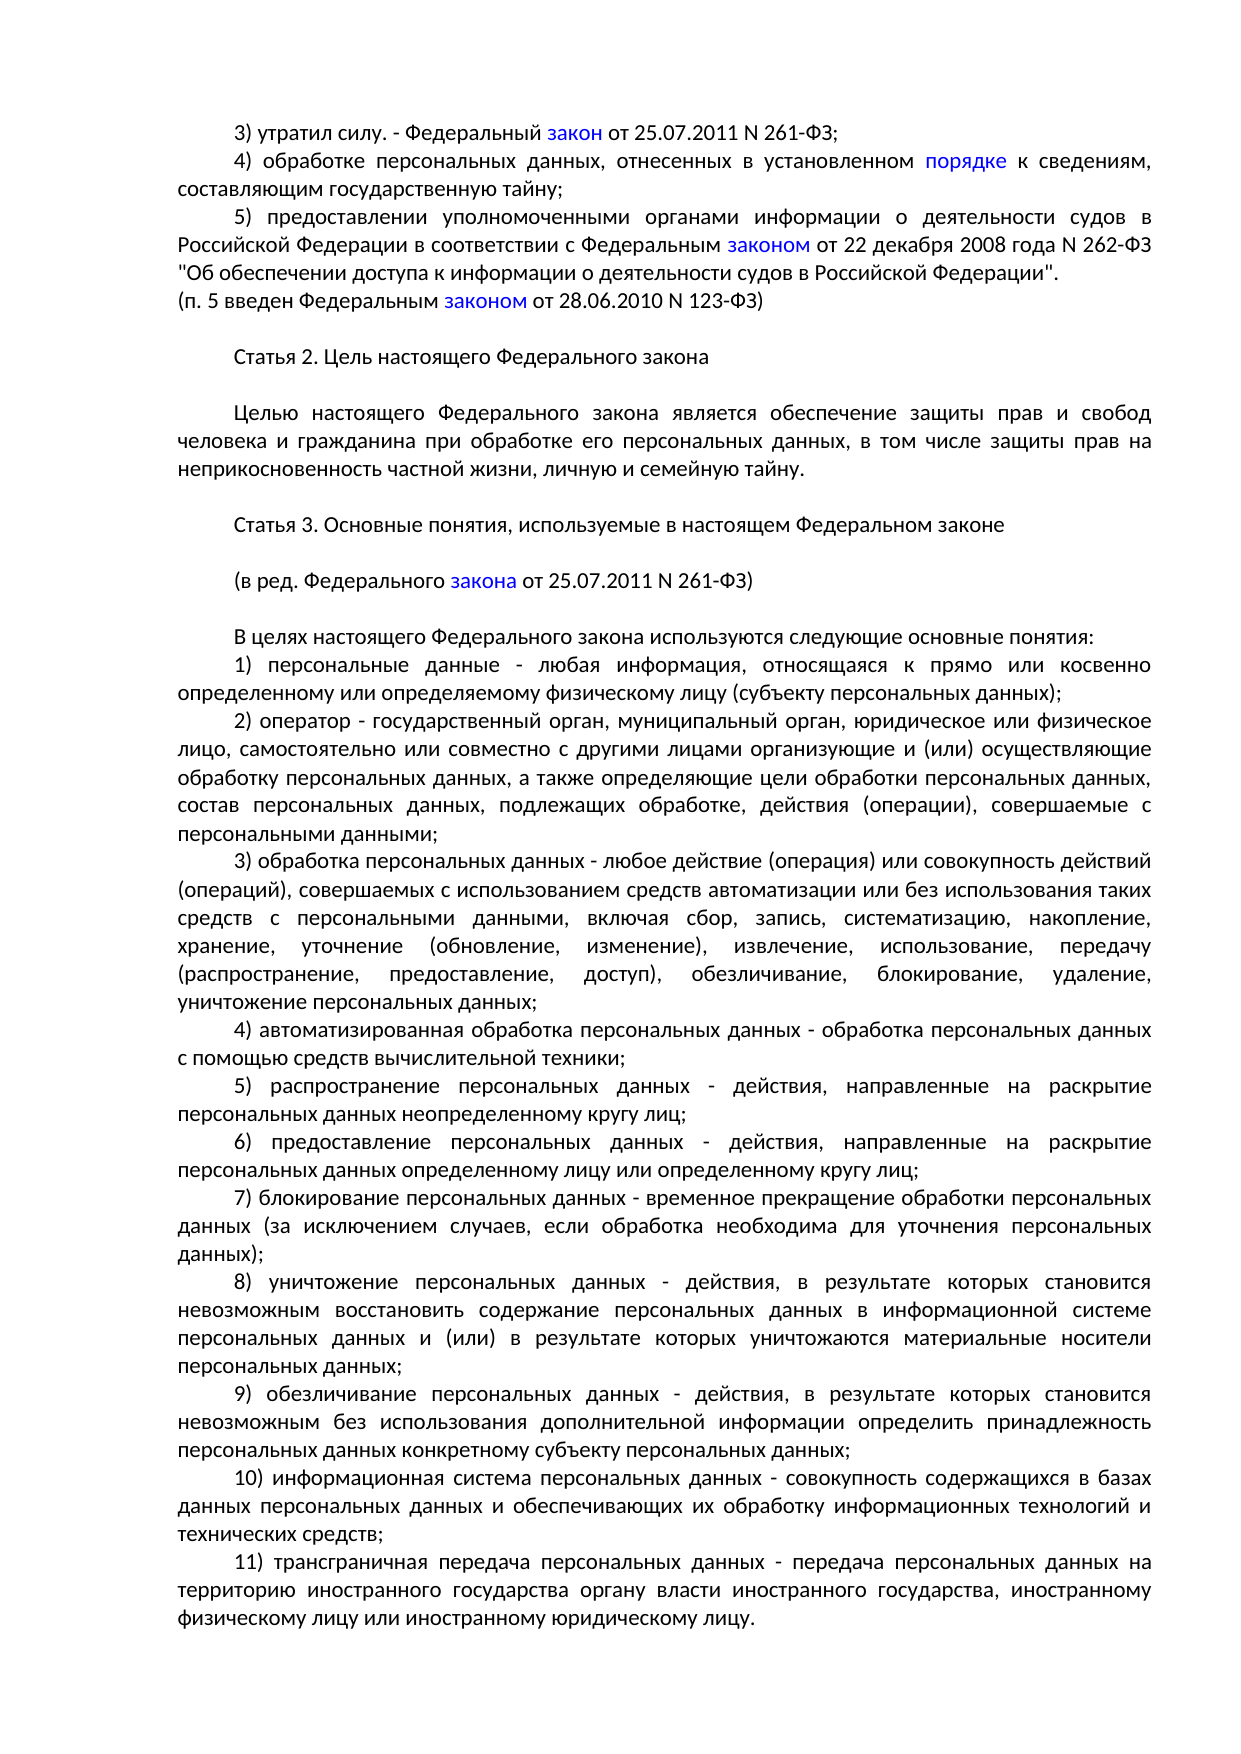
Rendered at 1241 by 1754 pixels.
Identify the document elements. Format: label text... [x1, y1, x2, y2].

text 3) обработка персональных данных - любое действие (операция) или совокупность действий (операций), совершаемых с использованием средств автоматизации или без использования таких средств с персональными данными, включая сбор, запись, систематизацию, накопление, хранение, уточнение (обновление, изменение), извлечение, использование, передачу (распространение, предоставление, доступ), обезличивание, блокирование, удаление, уничтожение персональных данных; [177, 847, 1152, 1015]
text 2) оператор - государственный орган, муниципальный орган, юридическое или физическое лицо, самостоятельно или совместно с другими лицами организующие и (или) осуществляющие обработку персональных данных, а также определяющие цели обработки персональных данных, состав персональных данных, подлежащих обработке, действия (операции), совершаемые с персональными данными; [177, 707, 1152, 847]
text Статья 3. Основные понятия, используемые в настоящем Федеральном законе [177, 510, 1152, 538]
text 7) блокирование персональных данных - временное прекращение обработки персональных данных (за исключением случаев, если обработка необходима для уточнения персональных данных); [177, 1183, 1152, 1267]
text 5) распространение персональных данных - действия, направленные на раскрытие персональных данных неопределенному кругу лиц; [177, 1071, 1152, 1127]
text (в ред. Федерального закона от 25.07.2011 N 261-ФЗ) [177, 566, 1152, 594]
text 6) предоставление персональных данных - действия, направленные на раскрытие персональных данных определенному лицу или определенному кругу лиц; [177, 1127, 1152, 1183]
text 4) обработке персональных данных, отнесенных в установленном порядке к сведениям, составляющим государственную тайну; [177, 146, 1152, 202]
text Целью настоящего Федерального закона является обеспечение защиты прав и свобод человека и гражданина при обработке его персональных данных, в том числе защиты прав на неприкосновенность частной жизни, личную и семейную тайну. [177, 398, 1152, 482]
text 11) трансграничная передача персональных данных - передача персональных данных на территорию иностранного государства органу власти иностранного государства, иностранному физическому лицу или иностранному юридическому лицу. [177, 1547, 1152, 1631]
text 1) персональные данные - любая информация, относящаяся к прямо или косвенно определенному или определяемому физическому лицу (субъекту персональных данных); [177, 651, 1152, 707]
text 8) уничтожение персональных данных - действия, в результате которых становится невозможным восстановить содержание персональных данных в информационной системе персональных данных и (или) в результате которых уничтожаются материальные носители персональных данных; [177, 1267, 1152, 1379]
text В целях настоящего Федерального закона используются следующие основные понятия: [177, 622, 1152, 651]
text 5) предоставлении уполномоченными органами информации о деятельности судов в Российской Федерации в соответствии с Федеральным законом от 22 декабря 2008 года N 262-ФЗ "Об обеспечении доступа к информации о деятельности судов в Российской Федерации". [177, 202, 1152, 286]
text 10) информационная система персональных данных - совокупность содержащихся в базах данных персональных данных и обеспечивающих их обработку информационных технологий и технических средств; [177, 1463, 1152, 1547]
text 4) автоматизированная обработка персональных данных - обработка персональных данных с помощью средств вычислительной техники; [177, 1015, 1152, 1071]
text 9) обезличивание персональных данных - действия, в результате которых становится невозможным без использования дополнительной информации определить принадлежность персональных данных конкретному субъекту персональных данных; [177, 1379, 1152, 1463]
text 3) утратил силу. - Федеральный закон от 25.07.2011 N 261-ФЗ; [177, 118, 1152, 146]
text (п. 5 введен Федеральным законом от 28.06.2010 N 123-ФЗ) [177, 286, 1152, 314]
text Статья 2. Цель настоящего Федерального закона [177, 342, 1152, 370]
